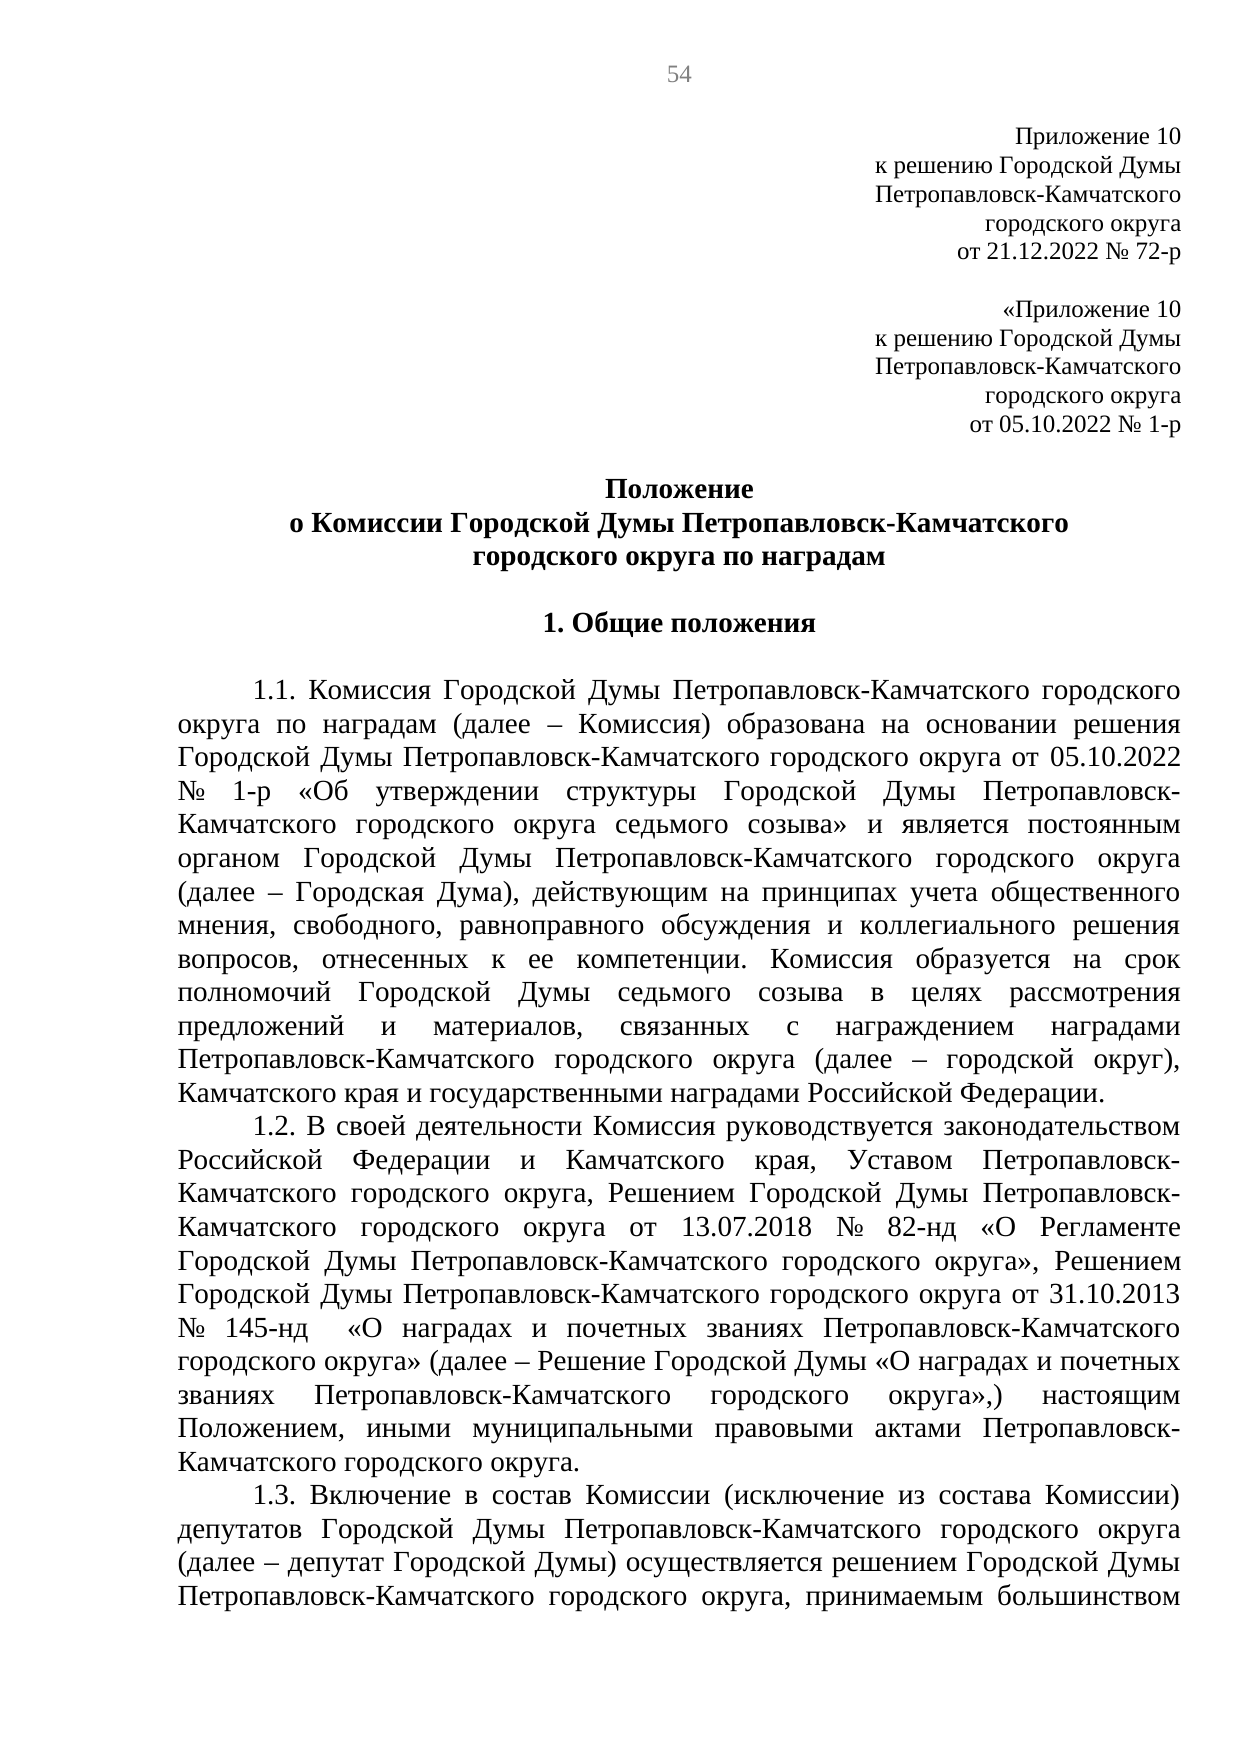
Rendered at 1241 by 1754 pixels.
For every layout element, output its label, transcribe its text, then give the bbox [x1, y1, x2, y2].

text Приложение 10 [177, 121, 1181, 150]
text городского округа [177, 380, 1181, 409]
text 1. Общие положения [177, 605, 1181, 639]
text 1.1. Комиссия Городской Думы Петропавловск-Камчатского городского округа по наградам (далее – Комиссия) образована на основании решения Городской Думы Петропавловск-Камчатского городского округа от 05.10.2022 № 1-р «Об утверждении структуры Городской Думы Петропавловск-Камчатского городского округа седьмого созыва» и является постоянным органом Городской Думы Петропавловск-Камчатского городского округа (далее – Городская Дума), действующим на принципах учета общественного мнения, свободного, равноправного обсуждения и коллегиального решения вопросов, отнесенных к ее компетенции. Комиссия образуется на срок полномочий Городской Думы седьмого созыва в целях рассмотрения предложений и материалов, связанных с награждением наградами Петропавловск-Камчатского городского округа (далее – городской округ), Камчатского края и государственными наградами Российской Федерации. [177, 672, 1181, 1108]
text о Комиссии Городской Думы Петропавловск-Камчатского [177, 505, 1181, 538]
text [177, 1477, 1181, 1612]
text Петропавловск-Камчатского [177, 351, 1181, 380]
text от 05.10.2022 № 1-р [177, 409, 1181, 438]
text к решению Городской Думы [177, 150, 1181, 179]
text «Приложение 10 [177, 294, 1181, 323]
text Положение [177, 471, 1181, 505]
text Петропавловск-Камчатского [177, 179, 1181, 208]
text от 21.12.2022 № 72-р [177, 236, 1181, 265]
text городского округа [177, 208, 1181, 236]
text к решению Городской Думы [177, 323, 1181, 351]
text 1.2. В своей деятельности Комиссия руководствуется законодательством Российской Федерации и Камчатского края, Уставом Петропавловск-Камчатского городского округа, Решением Городской Думы Петропавловск-Камчатского городского округа от 13.07.2018 № 82-нд «О Регламенте Городской Думы Петропавловск-Камчатского городского округа», Решением Городской Думы Петропавловск-Камчатского городского округа от 31.10.2013 № 145-нд «О наградах и почетных званиях Петропавловск-Камчатского городского округа» (далее – Решение Городской Думы «О наградах и почетных званиях Петропавловск-Камчатского городского округа»,) настоящим Положением, иными муниципальными правовыми актами Петропавловск-Камчатского городского округа. [177, 1108, 1181, 1477]
text городского округа по наградам [177, 538, 1181, 572]
